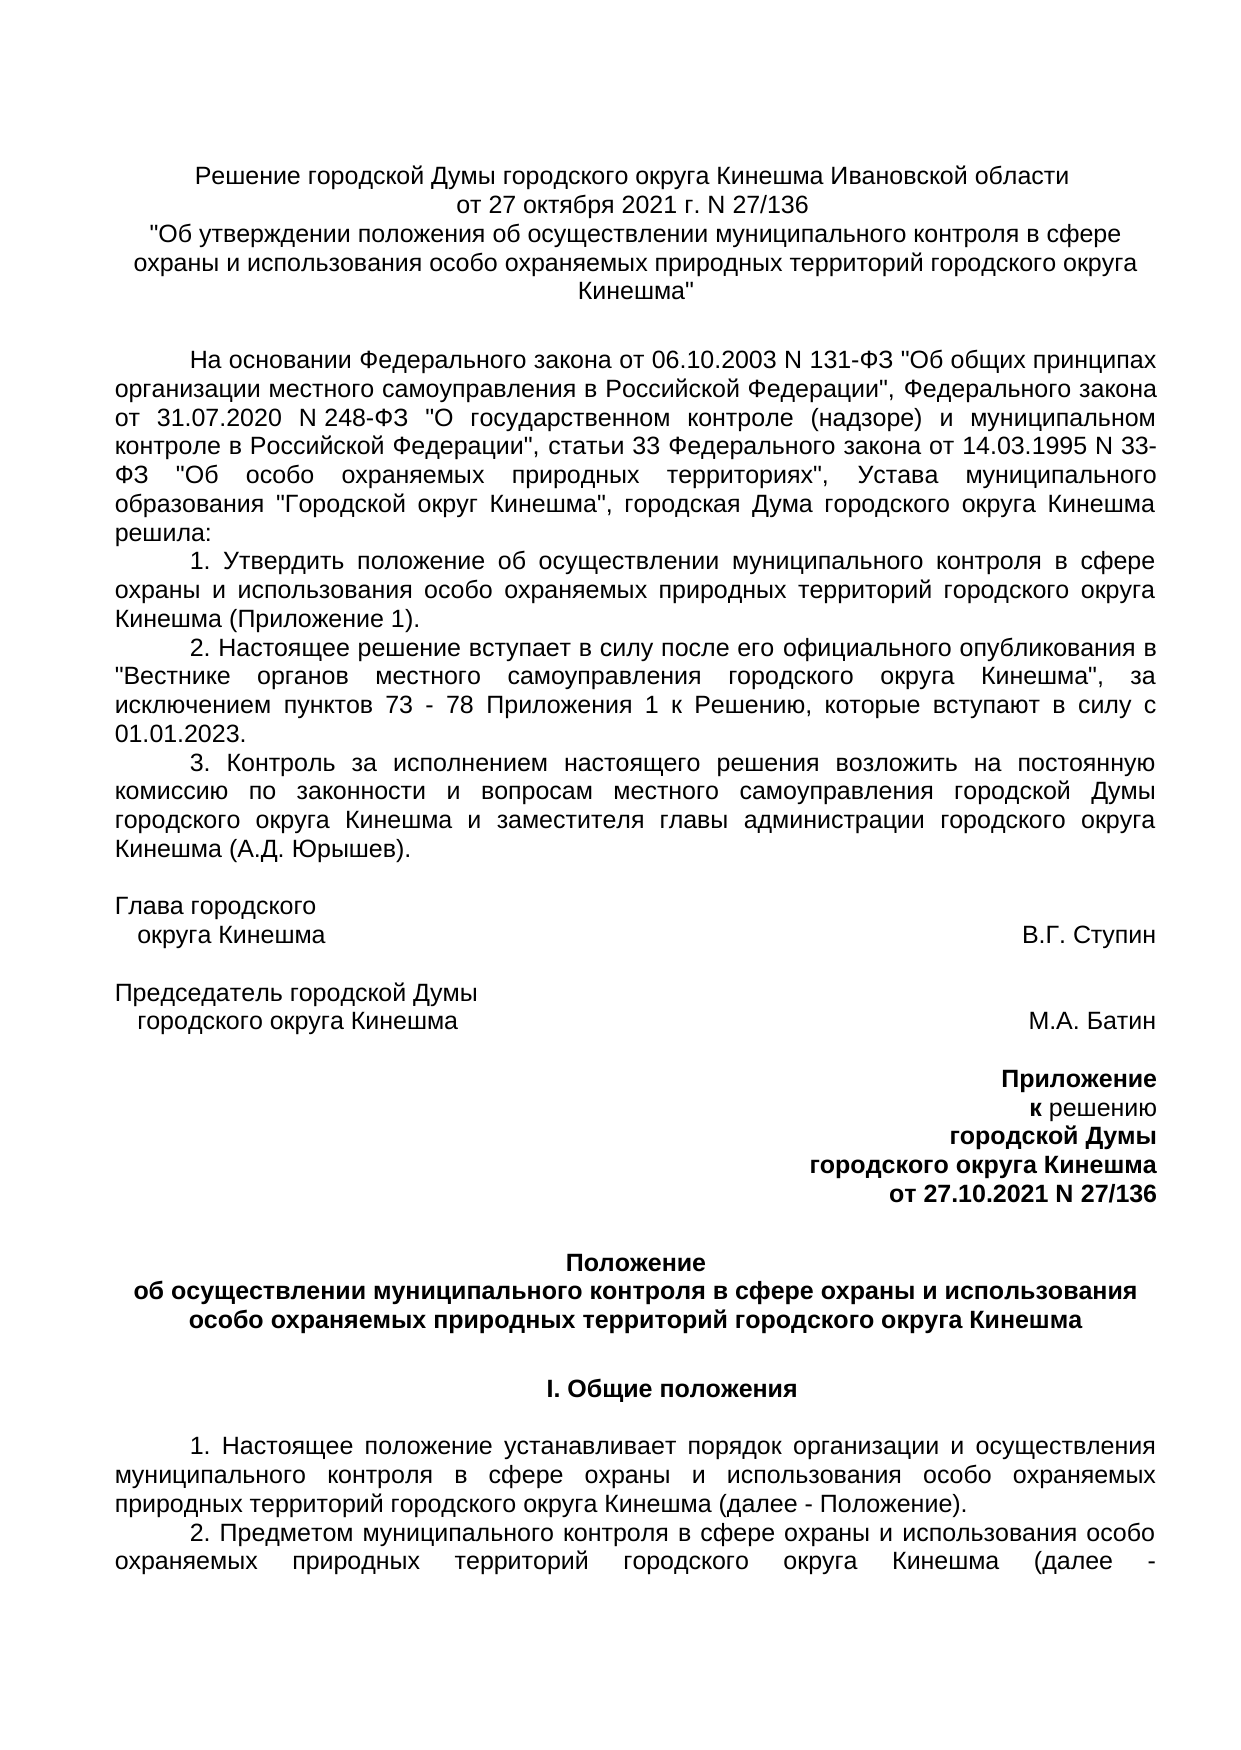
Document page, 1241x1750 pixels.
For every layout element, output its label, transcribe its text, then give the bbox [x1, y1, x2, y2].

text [114, 1517, 1157, 1575]
text I. Общие положения [114, 1374, 1157, 1402]
text 3. Контроль за исполнением настоящего решения возложить на постоянную комиссию по законности и вопросам местного самоуправления городской Думы городского округа Кинешма и заместителя главы администрации городского округа Кинешма (А.Д. Юрышев). [114, 747, 1157, 862]
text На основании Федерального закона от 06.10.2003 N 131-ФЗ "Об общих принципах организации местного самоуправления в Российской Федерации", Федерального закона от 31.07.2020 N 248-ФЗ "О государственном контроле (надзоре) и муниципальном контроле в Российской Федерации", статьи 33 Федерального закона от 14.03.1995 N 33-ФЗ "Об особо охраняемых природных территориях", Устава муниципального образования "Городской округ Кинешма", городская Дума городского округа Кинешма решила: [114, 345, 1157, 546]
subtitle Решение городской Думы городского округа Кинешма Ивановской области от 27 октября 2021 г. N 27/136 "Об утверждении положения об осуществлении муниципального контроля в сфере охраны и использования особо охраняемых природных территорий городского округа Кинешма" [114, 161, 1157, 305]
text Приложение к решению городской Думы городского округа Кинешма от 27.10.2021 N 27/136 [114, 1064, 1157, 1207]
text 1. Настоящее положение устанавливает порядок организации и осуществления муниципального контроля в сфере охраны и использования особо охраняемых природных территорий городского округа Кинешма (далее - Положение). [114, 1431, 1157, 1517]
text Глава городского [114, 891, 1157, 920]
table_header В.Г. Ступин [820, 920, 1167, 949]
text Председатель городской Думы [114, 977, 1157, 1006]
text 2. Настоящее решение вступает в силу после его официального опубликования в "Вестнике органов местного самоуправления городского округа Кинешма", за исключением пунктов 73 - 78 Приложения 1 к Решению, которые вступают в силу с 01.01.2023. [114, 632, 1157, 747]
text 1. Утвердить положение об осуществлении муниципального контроля в сфере охраны и использования особо охраняемых природных территорий городского округа Кинешма (Приложение 1). [114, 546, 1157, 632]
table_header М.А. Батин [820, 1006, 1167, 1035]
subtitle Положение об осуществлении муниципального контроля в сфере охраны и использования особо охраняемых природных территорий городского округа Кинешма [114, 1247, 1157, 1334]
table_header городского округа Кинешма [126, 1006, 820, 1035]
table_header округа Кинешма [126, 920, 820, 949]
